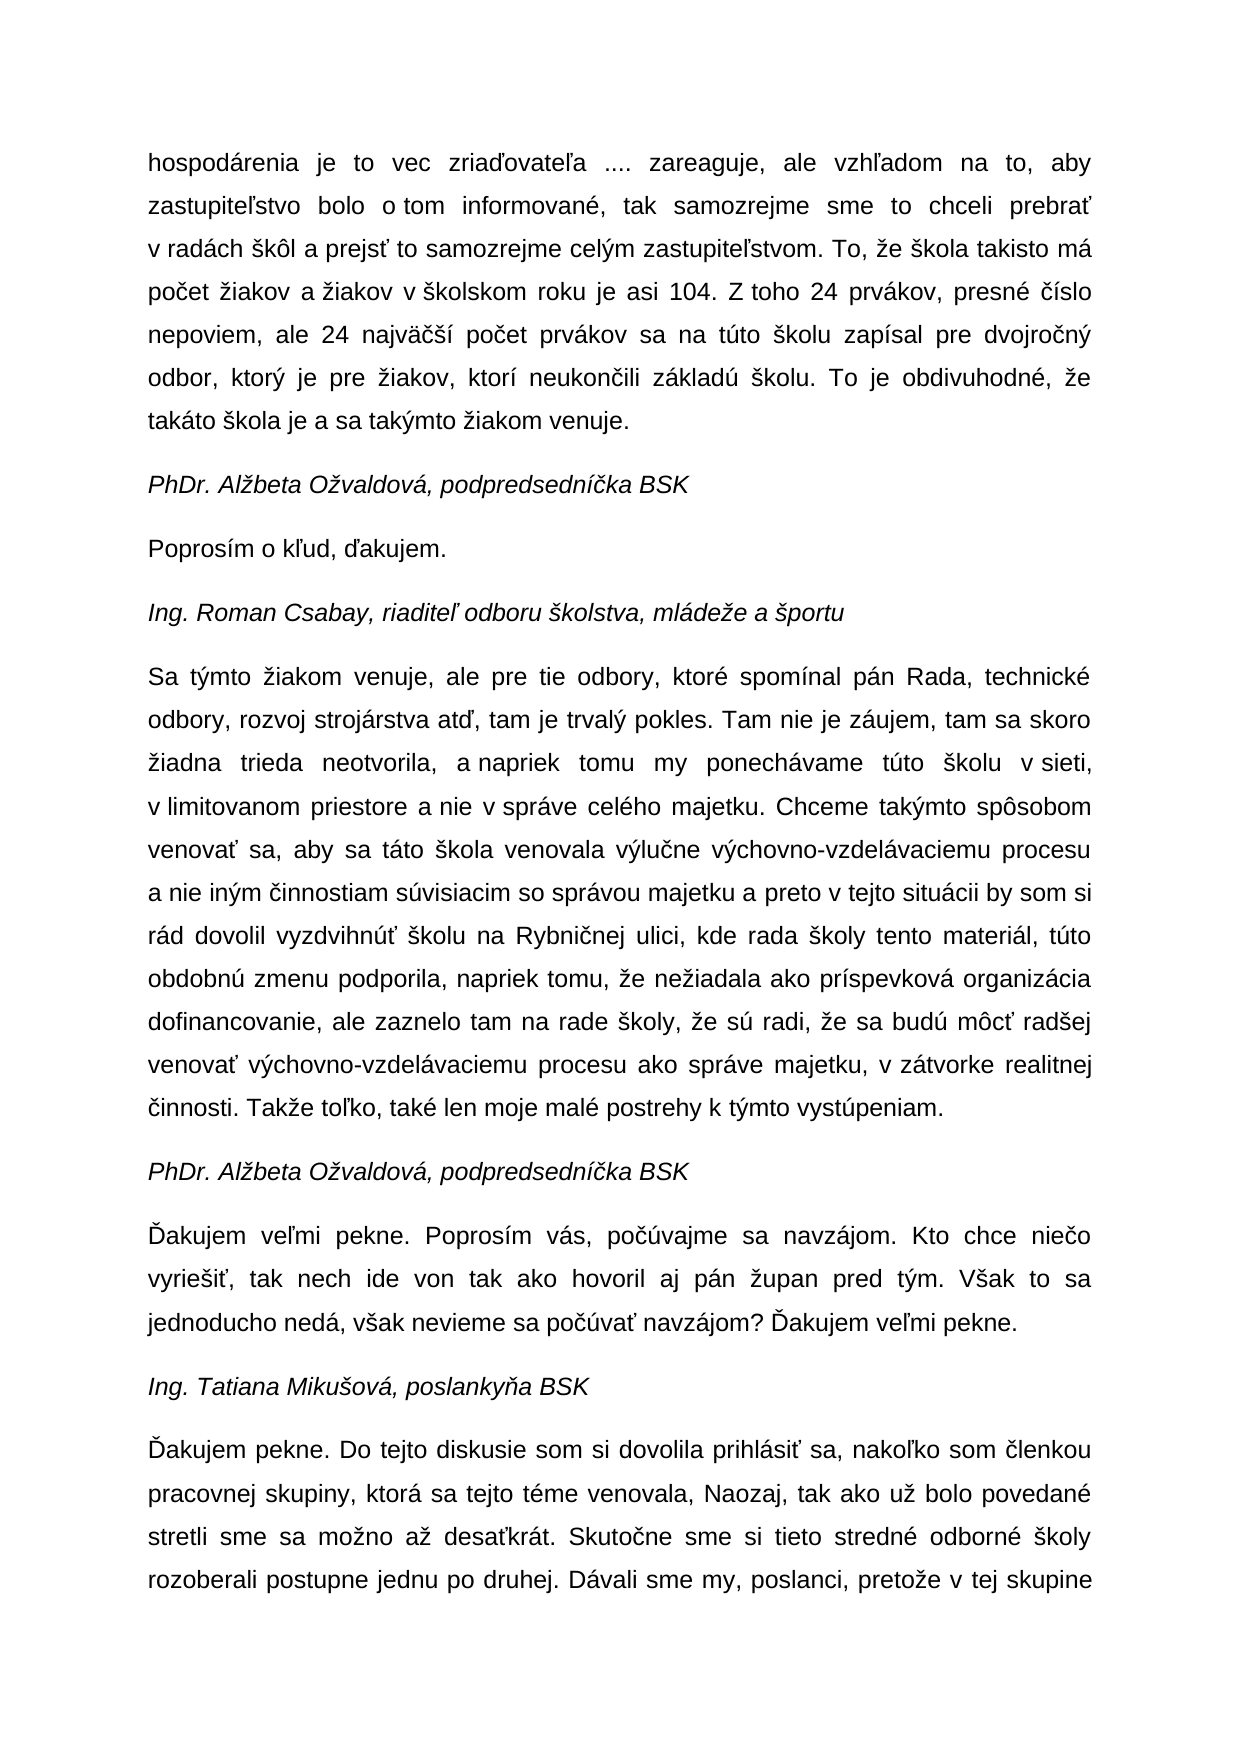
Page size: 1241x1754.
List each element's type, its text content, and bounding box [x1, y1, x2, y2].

text Ing. Roman Csabay, riaditeľ odboru školstva, mládeže a športu [148, 598, 1093, 627]
text PhDr. Alžbeta Ožvaldová, podpredsedníčka BSK [148, 470, 1093, 499]
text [148, 148, 1093, 435]
text Ing. Tatiana Mikušová, poslankyňa BSK [148, 1372, 1093, 1400]
text Poprosím o kľud, ďakujem. [148, 534, 1093, 563]
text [148, 1436, 1093, 1594]
text PhDr. Alžbeta Ožvaldová, podpredsedníčka BSK [148, 1157, 1093, 1186]
text Sa týmto žiakom venuje, ale pre tie odbory, ktoré spomínal pán Rada, technické odbory, rozvoj strojárstva atď, tam je trvalý pokles. Tam nie je záujem, tam sa skoro žiadna trieda neotvorila, a napriek tomu my ponechávame túto školu v sieti, v limitovanom priestore a nie v správe celého majetku. Chceme takýmto spôsobom venovať sa, aby sa táto škola venovala výlučne výchovno-vzdelávaciemu procesu a nie iným činnostiam súvisiacim so správou majetku a preto v tejto situácii by som si rád dovolil vyzdvihnúť školu na Rybničnej ulici, kde rada školy tento materiál, túto obdobnú zmenu podporila, napriek tomu, že nežiadala ako príspevková organizácia dofinancovanie, ale zaznelo tam na rade školy, že sú radi, že sa budú môcť radšej venovať výchovno-vzdelávaciemu procesu ako správe majetku, v zátvorke realitnej činnosti. Takže toľko, také len moje malé postrehy k týmto vystúpeniam. [148, 662, 1093, 1122]
text Ďakujem veľmi pekne. Poprosím vás, počúvajme sa navzájom. Kto chce niečo vyriešiť, tak nech ide von tak ako hovoril aj pán župan pred tým. Však to sa jednoducho nedá, však nevieme sa počúvať navzájom? Ďakujem veľmi pekne. [148, 1221, 1093, 1336]
